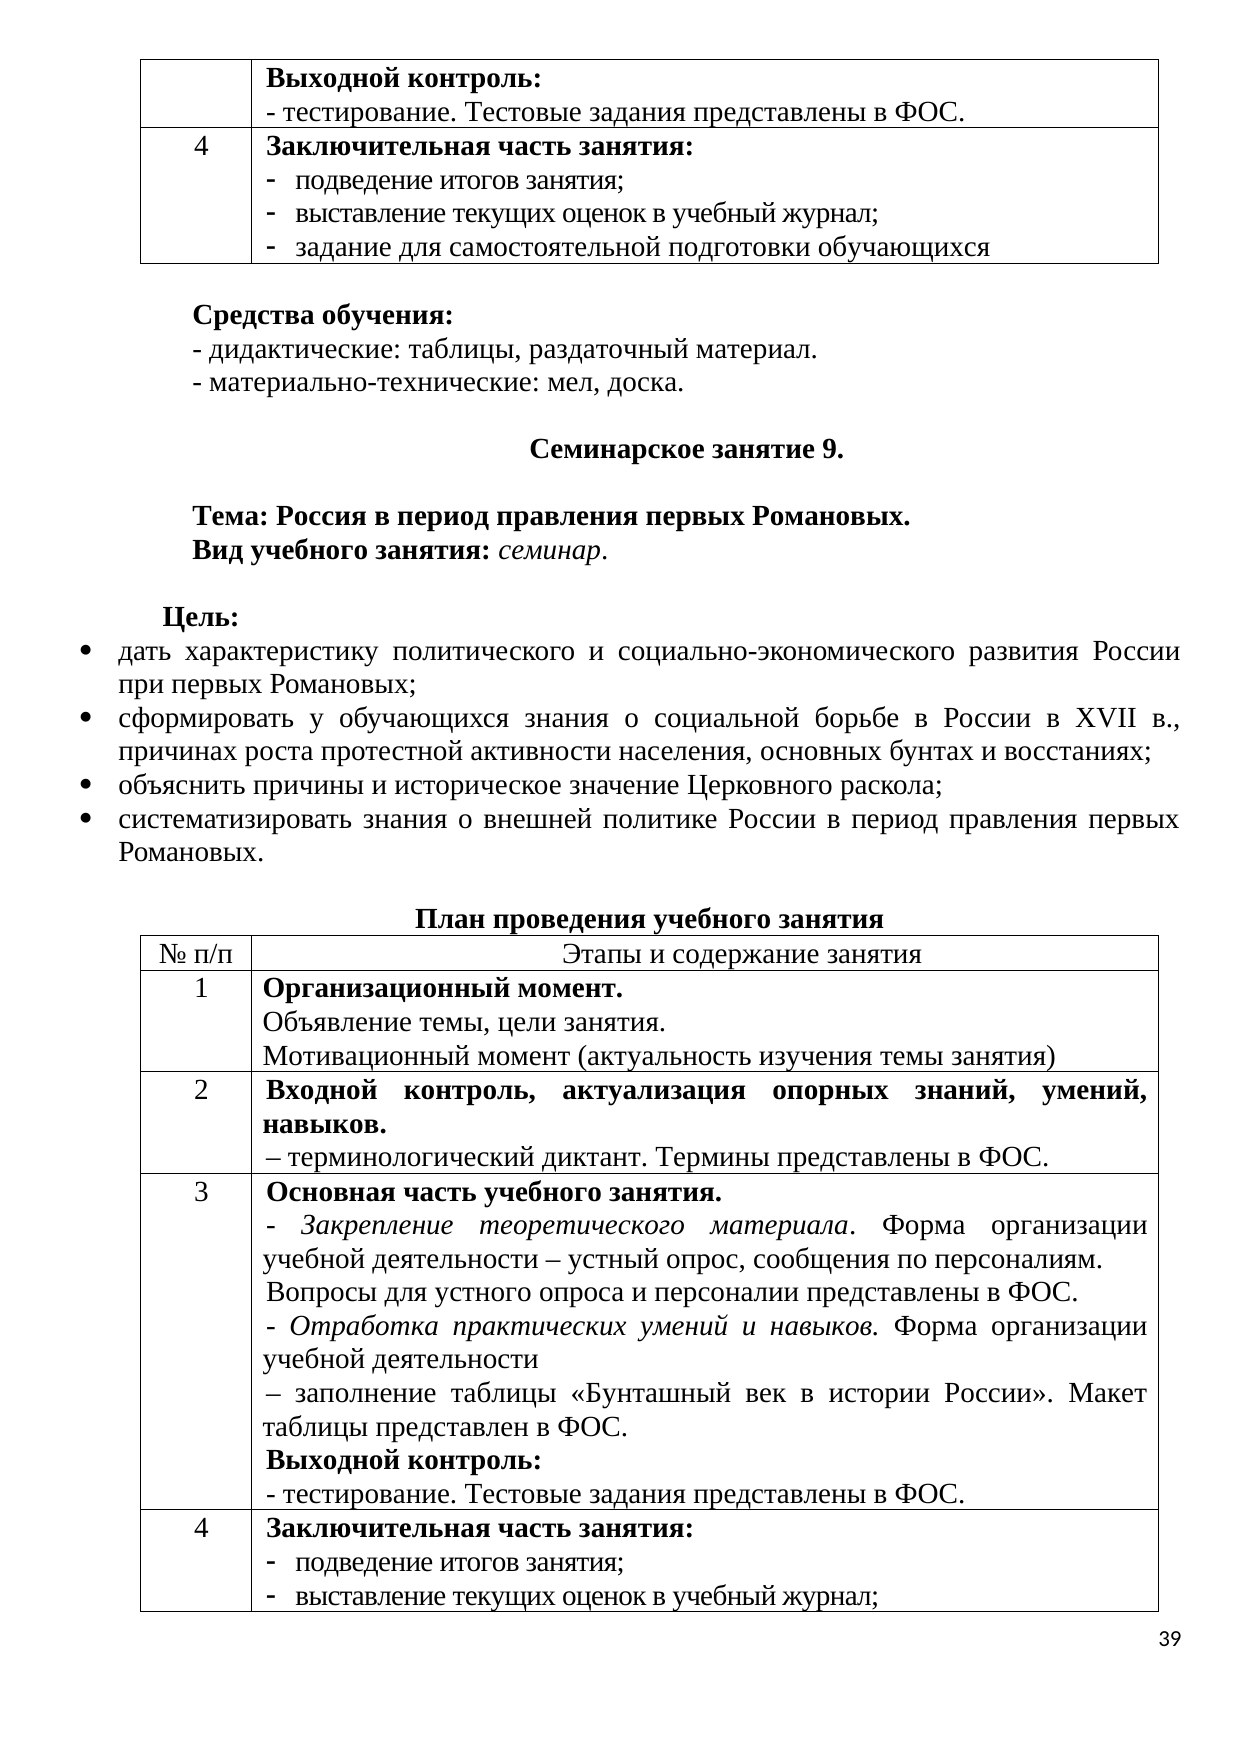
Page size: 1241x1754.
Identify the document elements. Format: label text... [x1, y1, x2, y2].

text Вид учебного занятия: семинар. [118, 532, 1181, 566]
table_cell 2 [141, 1072, 251, 1173]
text Тема: Россия в период правления первых Романовых. [118, 498, 1181, 532]
list дать характеристику политического и социально-экономического развития России при первых Романовых; [81, 633, 1181, 700]
table_cell 3 [141, 1174, 251, 1509]
text План проведения учебного занятия [118, 901, 1181, 935]
table_header Этапы и содержание занятия [252, 936, 1158, 969]
text - материально-технические: мел, доска. [118, 364, 1181, 398]
table_cell 1 [141, 971, 251, 1071]
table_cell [252, 1510, 1158, 1611]
list систематизировать знания о внешней политике России в период правления первых Романовых. [81, 801, 1181, 868]
list сформировать у обучающихся знания о социальной борьбе в России в XVII в., причинах роста протестной активности населения, основных бунтах и восстаниях; [81, 700, 1181, 767]
table_cell Основная часть учебного занятия. - Закрепление теоретического материала. Форма организации учебной деятельности – устный опрос, сообщения по персоналиям. Вопросы для устного опроса и персоналии представлены в ФОС. - Отработка практических умений и навыков. Форма организации учебной деятельности – заполнение таблицы «Бунташный век в истории России». Макет таблицы представлен в ФОС. Выходной контроль: - тестирование. Тестовые задания представлены в ФОС. [252, 1174, 1158, 1509]
text Семинарское занятие 9. [118, 431, 1181, 465]
table_cell Организационный момент. Объявление темы, цели занятия. Мотивационный момент (актуальность изучения темы занятия) [252, 971, 1158, 1071]
table_cell 4 [141, 1510, 251, 1611]
table_cell 4 [141, 128, 251, 263]
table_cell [252, 60, 1158, 127]
table_cell 3 [141, 60, 251, 127]
table_header № п/п [141, 936, 251, 969]
text Цель: [118, 599, 1181, 633]
text Средства обучения: [118, 297, 1181, 331]
text - дидактические: таблицы, раздаточный материал. [118, 331, 1181, 364]
list объяснить причины и историческое значение Церковного раскола; [81, 767, 1181, 801]
table_cell Входной контроль, актуализация опорных знаний, умений, навыков. – терминологический диктант. Термины представлены в ФОС. [252, 1072, 1158, 1173]
